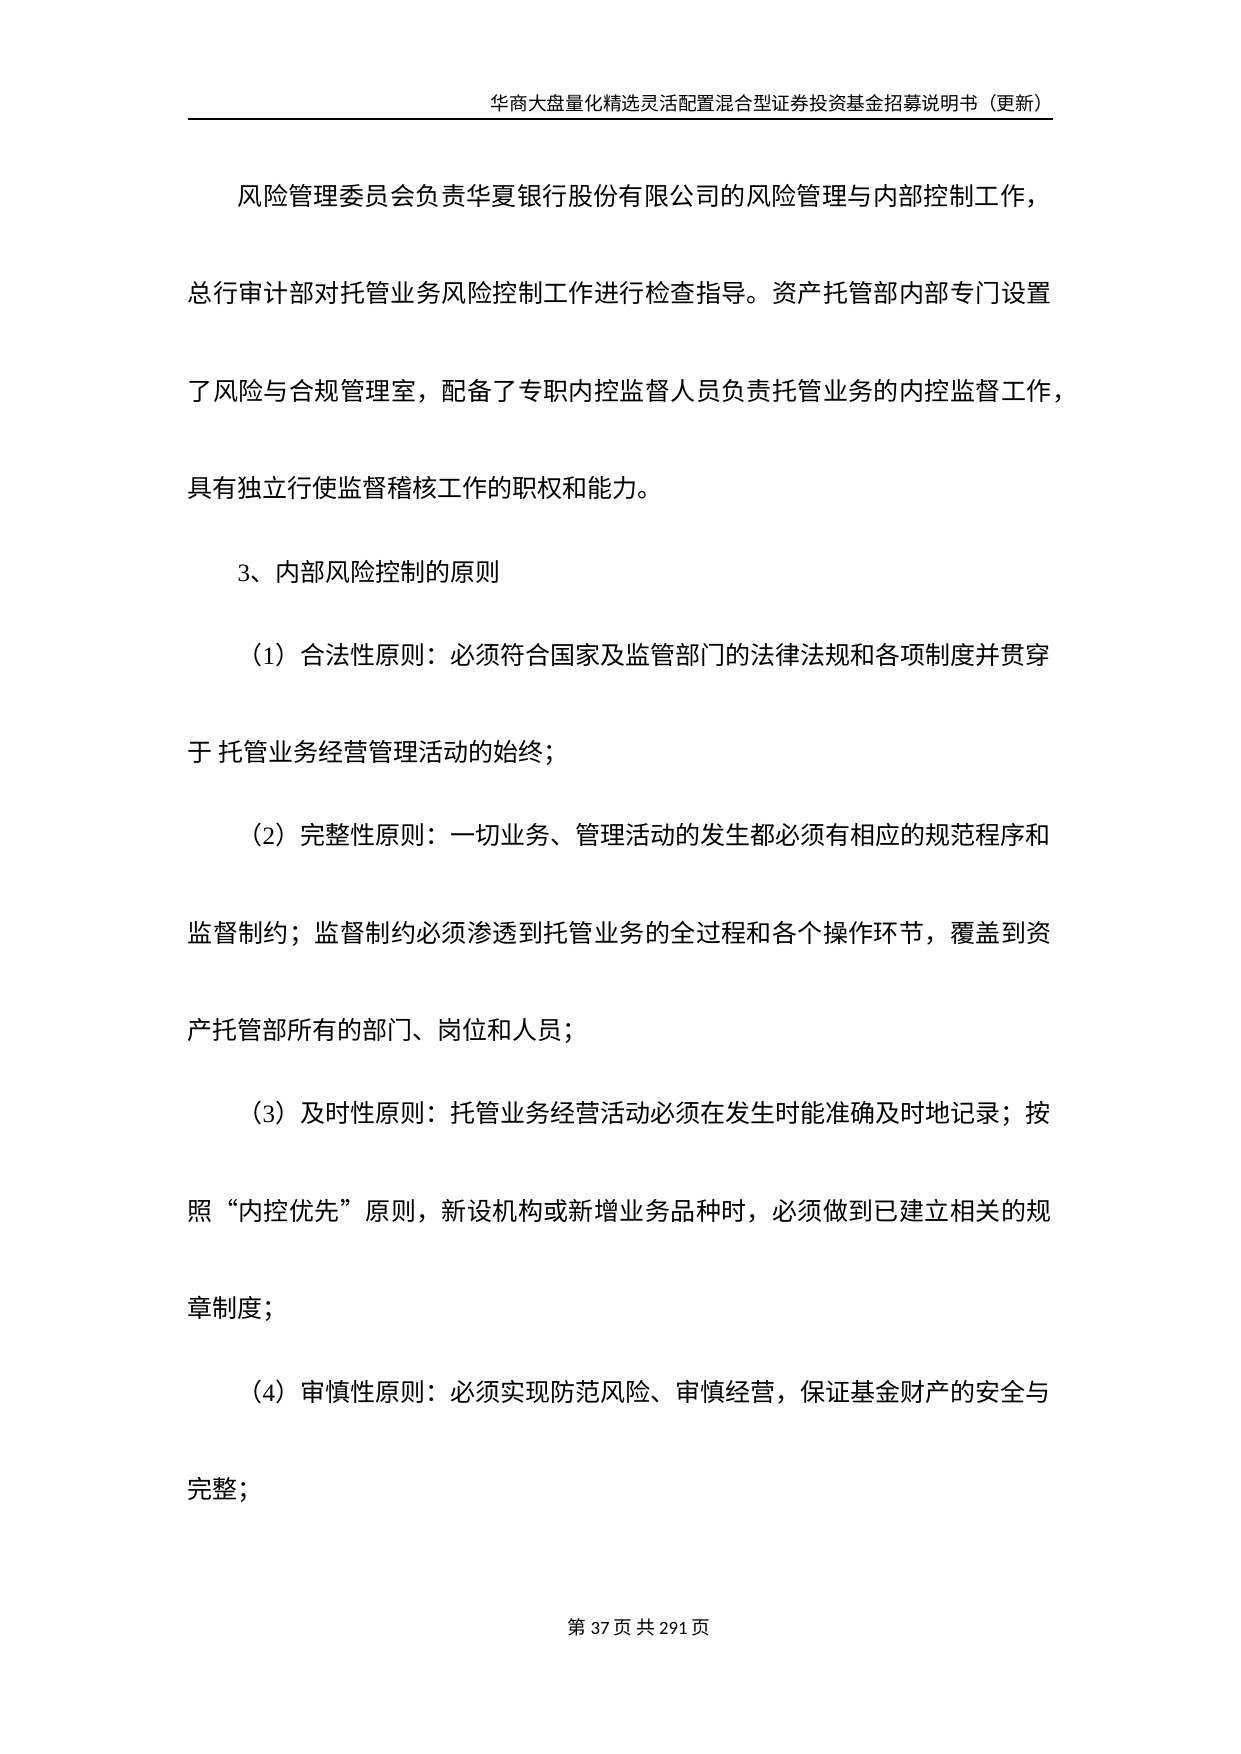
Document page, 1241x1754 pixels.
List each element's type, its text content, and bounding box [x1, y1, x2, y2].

text （4）审慎性原则：必须实现防范风险、审慎经营，保证基金财产的安全与完整； [187, 1358, 1053, 1520]
text （2）完整性原则：一切业务、管理活动的发生都必须有相应的规范程序和监督制约；监督制约必须渗透到托管业务的全过程和各个操作环节，覆盖到资产托管部所有的部门、岗位和人员； [187, 801, 1053, 1061]
text （3）及时性原则：托管业务经营活动必须在发生时能准确及时地记录；按照“内控优先”原则，新设机构或新增业务品种时，必须做到已建立相关的规章制度； [187, 1079, 1053, 1339]
text 风险管理委员会负责华夏银行股份有限公司的风险管理与内部控制工作，总行审计部对托管业务风险控制工作进行检查指导。资产托管部内部专门设置了风险与合规管理室，配备了专职内控监督人员负责托管业务的内控监督工作，具有独立行使监督稽核工作的职权和能力。 [187, 162, 1053, 519]
text 3、内部风险控制的原则 [187, 538, 1053, 603]
text （1）合法性原则：必须符合国家及监管部门的法律法规和各项制度并贯穿于 托管业务经营管理活动的始终； [187, 621, 1053, 783]
